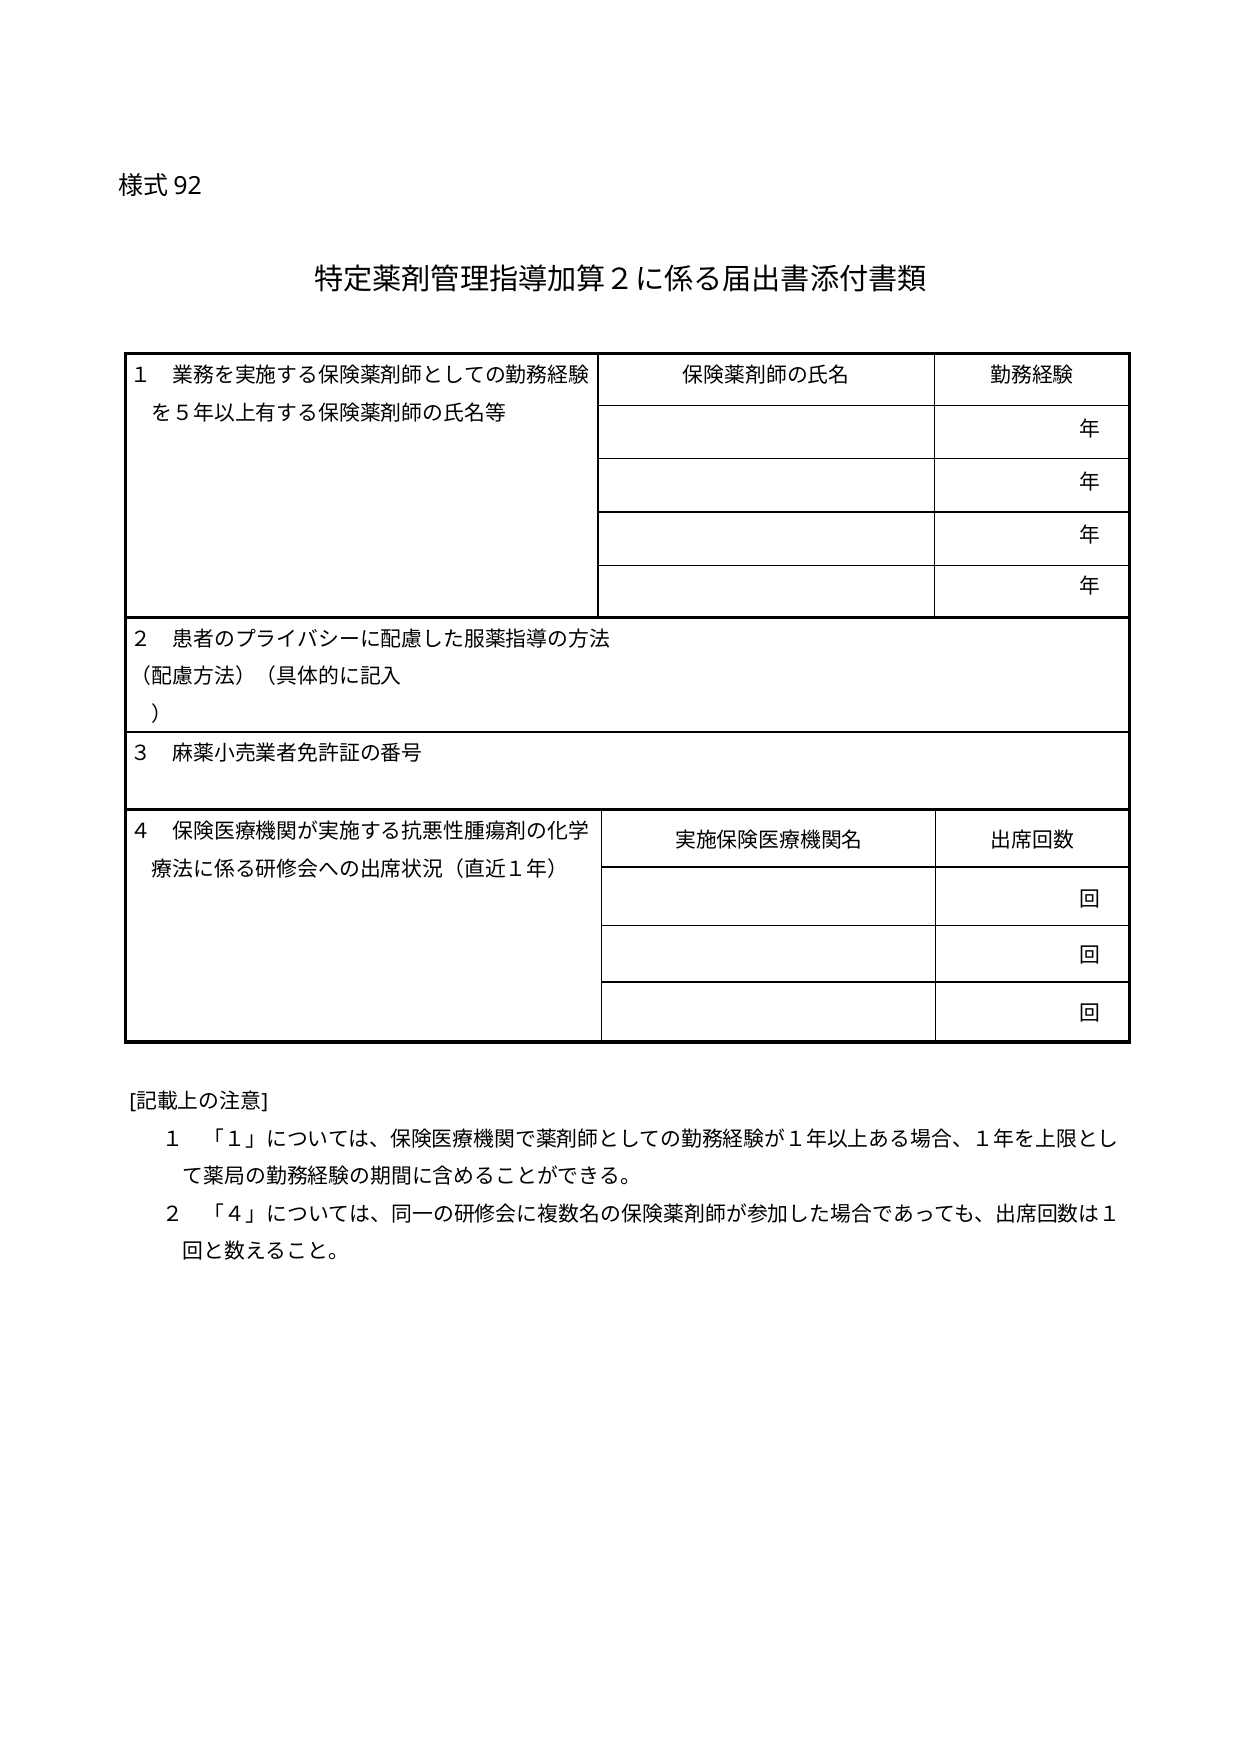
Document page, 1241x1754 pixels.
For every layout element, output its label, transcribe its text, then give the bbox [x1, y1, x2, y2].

table_header １ 業務を実施する保険薬剤師としての勤務経験を５年以上有する保険薬剤師の氏名等 [127, 355, 597, 616]
table_cell ４ 保険医療機関が実施する抗悪性腫瘍剤の化学療法に係る研修会への出席状況（直近１年） [127, 811, 601, 1040]
table_cell 回 [936, 926, 1128, 981]
table_cell 年 [935, 513, 1128, 564]
table_cell [599, 513, 934, 564]
table_cell [602, 868, 935, 925]
table_cell 年 [935, 406, 1128, 458]
table_header 勤務経験 [935, 355, 1128, 405]
text 特定薬剤管理指導加算２に係る届出書添付書類 [118, 239, 1122, 314]
table_cell 回 [936, 983, 1128, 1040]
table_cell [602, 926, 935, 981]
table_cell [599, 459, 934, 511]
text １ 「１」については、保険医療機関で薬剤師としての勤務経験が１年以上ある場合、１年を上限として薬局の勤務経験の期間に含めることができる。 [162, 1118, 1122, 1193]
text [記載上の注意] [129, 1081, 1122, 1118]
table_cell ３ 麻薬小売業者免許証の番号 [127, 733, 1128, 808]
table_cell 出席回数 [936, 811, 1128, 866]
table_cell ２ 患者のプライバシーに配慮した服薬指導の方法 （配慮方法）（具体的に記入 ） [127, 619, 1128, 731]
table_cell 回 [936, 868, 1128, 925]
table_cell 年 [935, 459, 1128, 511]
table_cell 実施保険医療機関名 [602, 811, 935, 866]
table_cell [602, 983, 935, 1040]
table_cell [599, 566, 934, 616]
table_cell [599, 406, 934, 458]
text 様式92 [118, 164, 1122, 202]
table_header 保険薬剤師の氏名 [599, 355, 934, 405]
table_cell 年 [935, 566, 1128, 616]
text ２ 「４」については、同一の研修会に複数名の保険薬剤師が参加した場合であっても、出席回数は１回と数えること。 [162, 1193, 1122, 1268]
